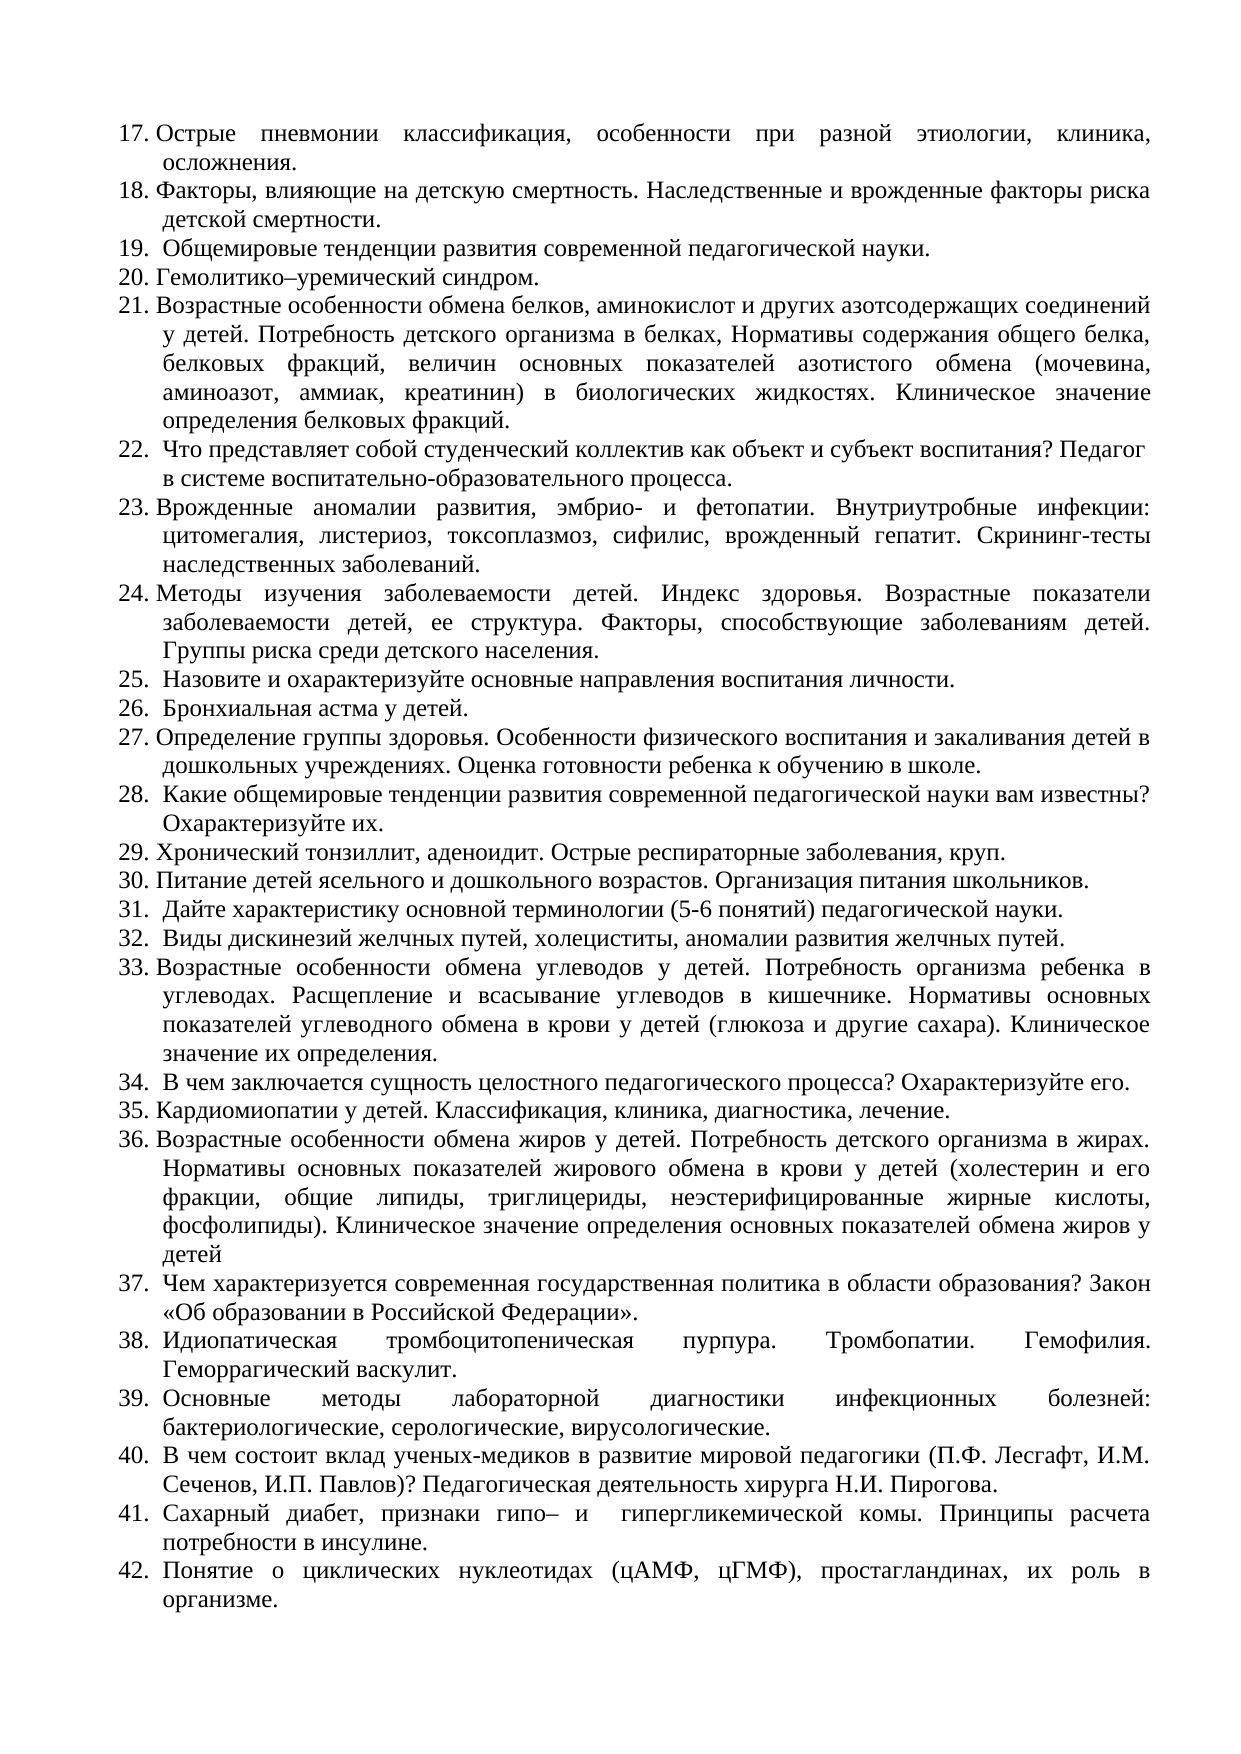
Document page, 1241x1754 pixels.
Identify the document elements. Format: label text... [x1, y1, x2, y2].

list Идиопатическая тромбоцитопеническая пурпура. Тромбопатии. Гемофилия. Геморрагический васкулит. [118, 1326, 1152, 1383]
list Врожденные аномалии развития, эмбрио- и фетопатии. Внутриутробные инфекции: цитомегалия, листериоз, токсоплазмоз, сифилис, врожденный гепатит. Скрининг-тесты наследственных заболеваний. [118, 492, 1152, 578]
list Гемолитико–уремический синдром. [118, 262, 1152, 291]
list Чем характеризуется современная государственная политика в области образования? Закон «Об образовании в Российской Федерации». [118, 1268, 1152, 1326]
list Хронический тонзиллит, аденоидит. Острые респираторные заболевания, круп. [118, 837, 1152, 866]
list Бронхиальная астма у детей. [118, 693, 1152, 722]
list Факторы, влияющие на детскую смертность. Наследственные и врожденные факторы риска детской смертности. [118, 176, 1152, 233]
list Возрастные особенности обмена углеводов у детей. Потребность организма ребенка в углеводах. Расщепление и всасывание углеводов в кишечнике. Нормативы основных показателей углеводного обмена в крови у детей (глюкоза и другие сахара). Клиническое значение их определения. [118, 952, 1152, 1067]
list В чем заключается сущность целостного педагогического процесса? Охарактеризуйте его. [118, 1067, 1152, 1096]
list Острые пневмонии классификация, особенности при разной этиологии, клиника, осложнения. [118, 118, 1152, 176]
list Определение группы здоровья. Особенности физического воспитания и закаливания детей в дошкольных учреждениях. Оценка готовности ребенка к обучению в школе. [118, 722, 1152, 779]
list Кардиомиопатии у детей. Классификация, клиника, диагностика, лечение. [118, 1096, 1152, 1124]
list В чем состоит вклад ученых-медиков в развитие мировой педагогики (П.Ф. Лесгафт, И.М. Сеченов, И.П. Павлов)? Педагогическая деятельность хирурга Н.И. Пирогова. [118, 1441, 1152, 1498]
list Сахарный диабет, признаки гипо– и гипергликемической комы. Принципы расчета потребности в инсулине. [118, 1498, 1152, 1556]
list Что представляет собой студенческий коллектив как объект и субъект воспитания? Педагог в системе воспитательно-образовательного процесса. [118, 434, 1152, 492]
list Питание детей ясельного и дошкольного возрастов. Организация питания школьников. [118, 866, 1152, 894]
list Возрастные особенности обмена белков, аминокислот и других азотсодержащих соединений у детей. Потребность детского организма в белках, Нормативы содержания общего белка, белковых фракций, величин основных показателей азотистого обмена (мочевина, аминоазот, аммиак, креатинин) в биологических жидкостях. Клиническое значение определения белковых фракций. [118, 291, 1152, 434]
list Методы изучения заболеваемости детей. Индекс здоровья. Возрастные показатели заболеваемости детей, ее структура. Факторы, способствующие заболеваниям детей. Группы риска среди детского населения. [118, 578, 1152, 664]
list Дайте характеристику основной терминологии (5-6 понятий) педагогической науки. [118, 894, 1152, 923]
list Виды дискинезий желчных путей, холециститы, аномалии развития желчных путей. [118, 923, 1152, 952]
list Понятие о циклических нуклеотидах (цАМФ, цГМФ), простагландинах, их роль в организме. [118, 1556, 1152, 1613]
list Общемировые тенденции развития современной педагогической науки. [118, 233, 1152, 262]
list Основные методы лабораторной диагностики инфекционных болезней: бактериологические, серологические, вирусологические. [118, 1383, 1152, 1441]
list Назовите и охарактеризуйте основные направления воспитания личности. [118, 664, 1152, 693]
list Возрастные особенности обмена жиров у детей. Потребность детского организма в жирах. Нормативы основных показателей жирового обмена в крови у детей (холестерин и его фракции, общие липиды, триглицериды, неэстерифицированные жирные кислоты, фосфолипиды). Клиническое значение определения основных показателей обмена жиров у детей [118, 1124, 1152, 1268]
list Какие общемировые тенденции развития современной педагогической науки вам известны? Охарактеризуйте их. [118, 779, 1152, 837]
